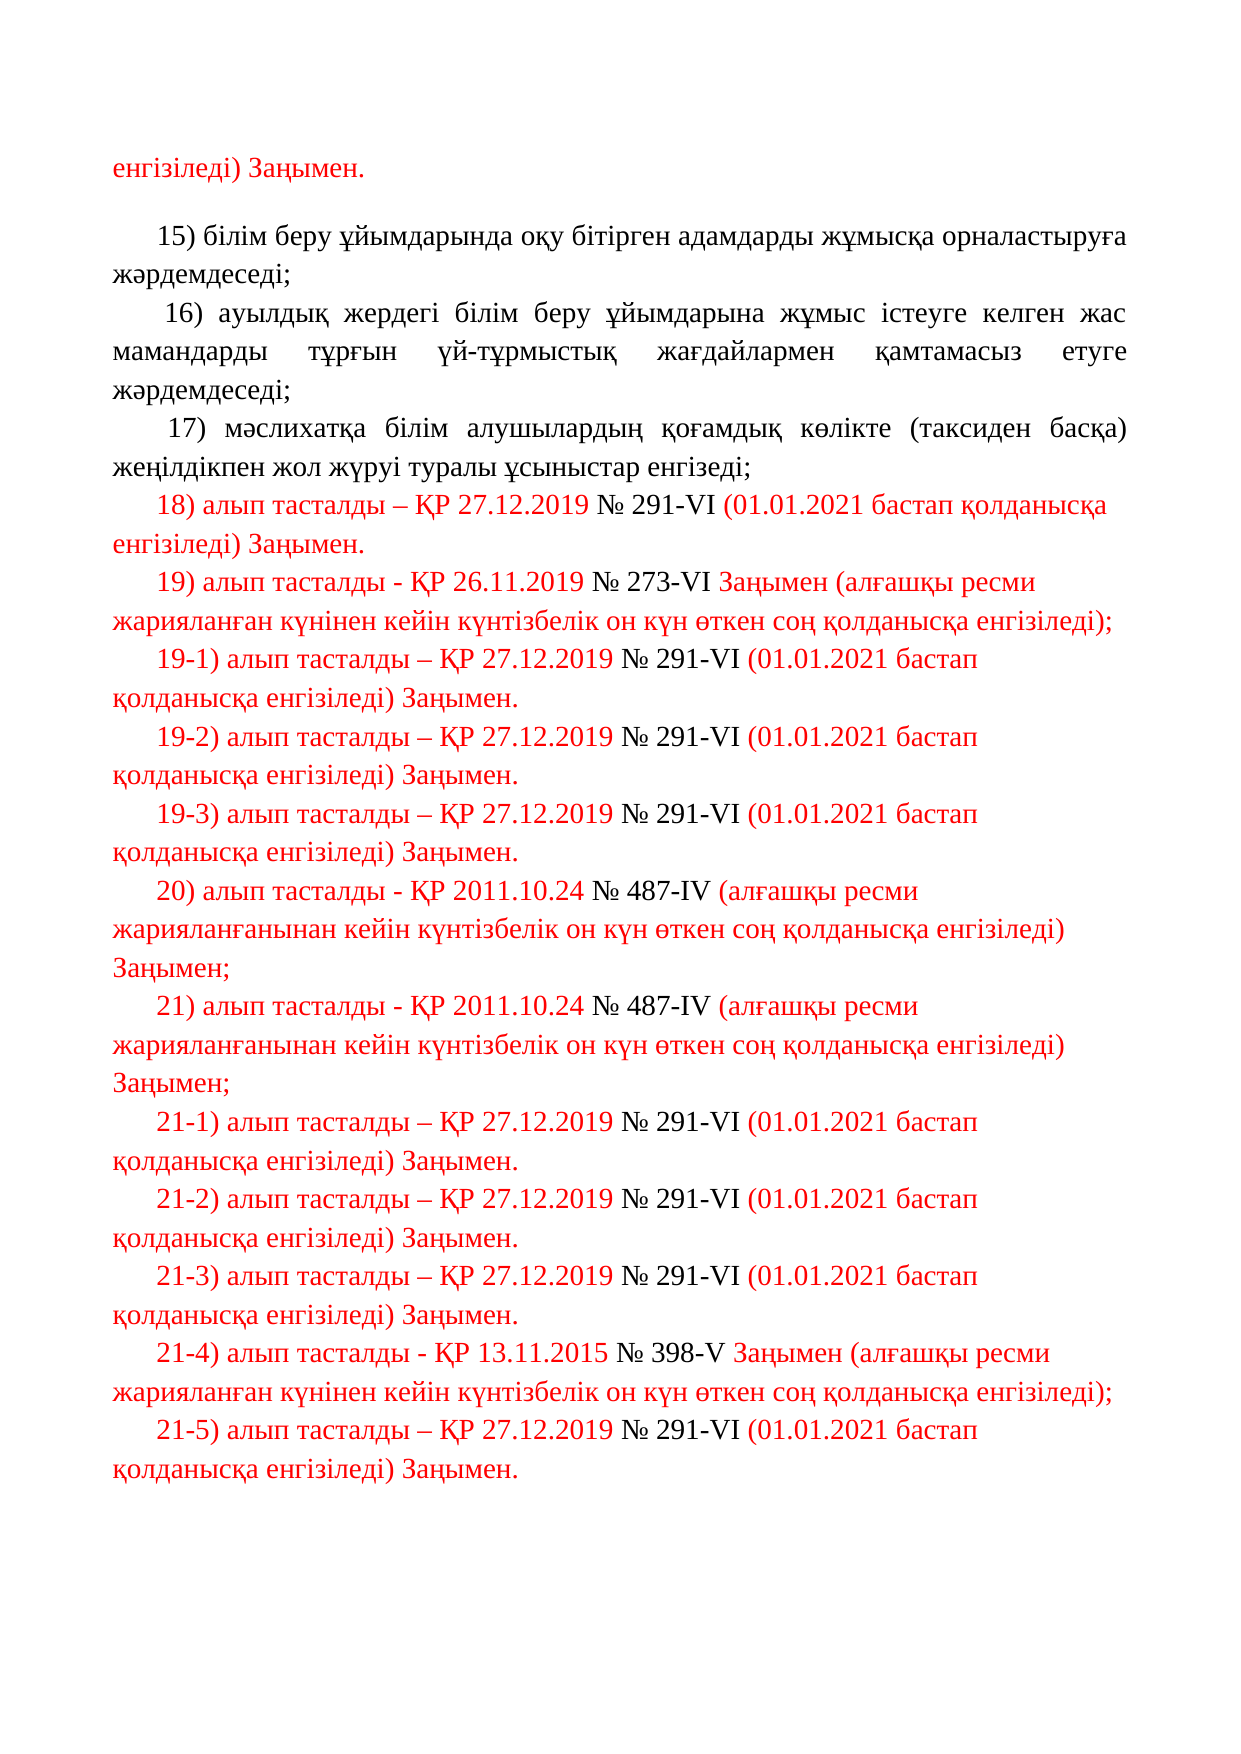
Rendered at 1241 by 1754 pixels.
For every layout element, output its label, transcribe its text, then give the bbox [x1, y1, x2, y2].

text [112, 150, 1128, 214]
text 17) мәслихатқа білім алушылардың қоғамдық көлікте (таксиден басқа) жеңілдікпен жол жүруі туралы ұсыныстар енгізеді; [112, 410, 1128, 482]
text 16) ауылдық жердегі білім беру ұйымдарына жұмыс істеуге келген жас мамандарды тұрғын үй-тұрмыстық жағдайлармен қамтамасыз етуге жәрдемдеседі; [112, 295, 1128, 405]
text 15) білім беру ұйымдарында оқу бітірген адамдарды жұмысқа орналастыруға жәрдемдеседі; [112, 218, 1128, 290]
text 18) алып тасталды – ҚР 27.12.2019 № 291-VІ (01.01.2021 бастап қолданысқа енгізіледі) Заңымен. 19) алып тасталды - ҚР 26.11.2019 № 273-VI Заңымен (алғашқы ресми жарияланған күнінен кейін күнтізбелік он күн өткен соң қолданысқа енгізіледі); 19-1) алып тасталды – ҚР 27.12.2019 № 291-VІ (01.01.2021 бастап қолданысқа енгізіледі) Заңымен. 19-2) алып тасталды – ҚР 27.12.2019 № 291-VІ (01.01.2021 бастап қолданысқа енгізіледі) Заңымен. 19-3) алып тасталды – ҚР 27.12.2019 № 291-VІ (01.01.2021 бастап қолданысқа енгізіледі) Заңымен. 20) алып тасталды - ҚР 2011.10.24 № 487-ІV (алғашқы ресми жарияланғанынан кейін күнтiзбелiк он күн өткен соң қолданысқа енгiзiледi) Заңымен; 21) алып тасталды - ҚР 2011.10.24 № 487-ІV (алғашқы ресми жарияланғанынан кейін күнтiзбелiк он күн өткен соң қолданысқа енгiзiледi) Заңымен; 21-1) алып тасталды – ҚР 27.12.2019 № 291-VІ (01.01.2021 бастап қолданысқа енгізіледі) Заңымен. 21-2) алып тасталды – ҚР 27.12.2019 № 291-VІ (01.01.2021 бастап қолданысқа енгізіледі) Заңымен. 21-3) алып тасталды – ҚР 27.12.2019 № 291-VІ (01.01.2021 бастап қолданысқа енгізіледі) Заңымен. 21-4) алып тасталды - ҚР 13.11.2015 № 398-V Заңымен (алғашқы ресми жарияланған күнінен кейін күнтізбелік он күн өткен соң қолданысқа енгізіледі); 21-5) алып тасталды – ҚР 27.12.2019 № 291-VІ (01.01.2021 бастап қолданысқа енгізіледі) Заңымен. [112, 487, 1128, 1515]
